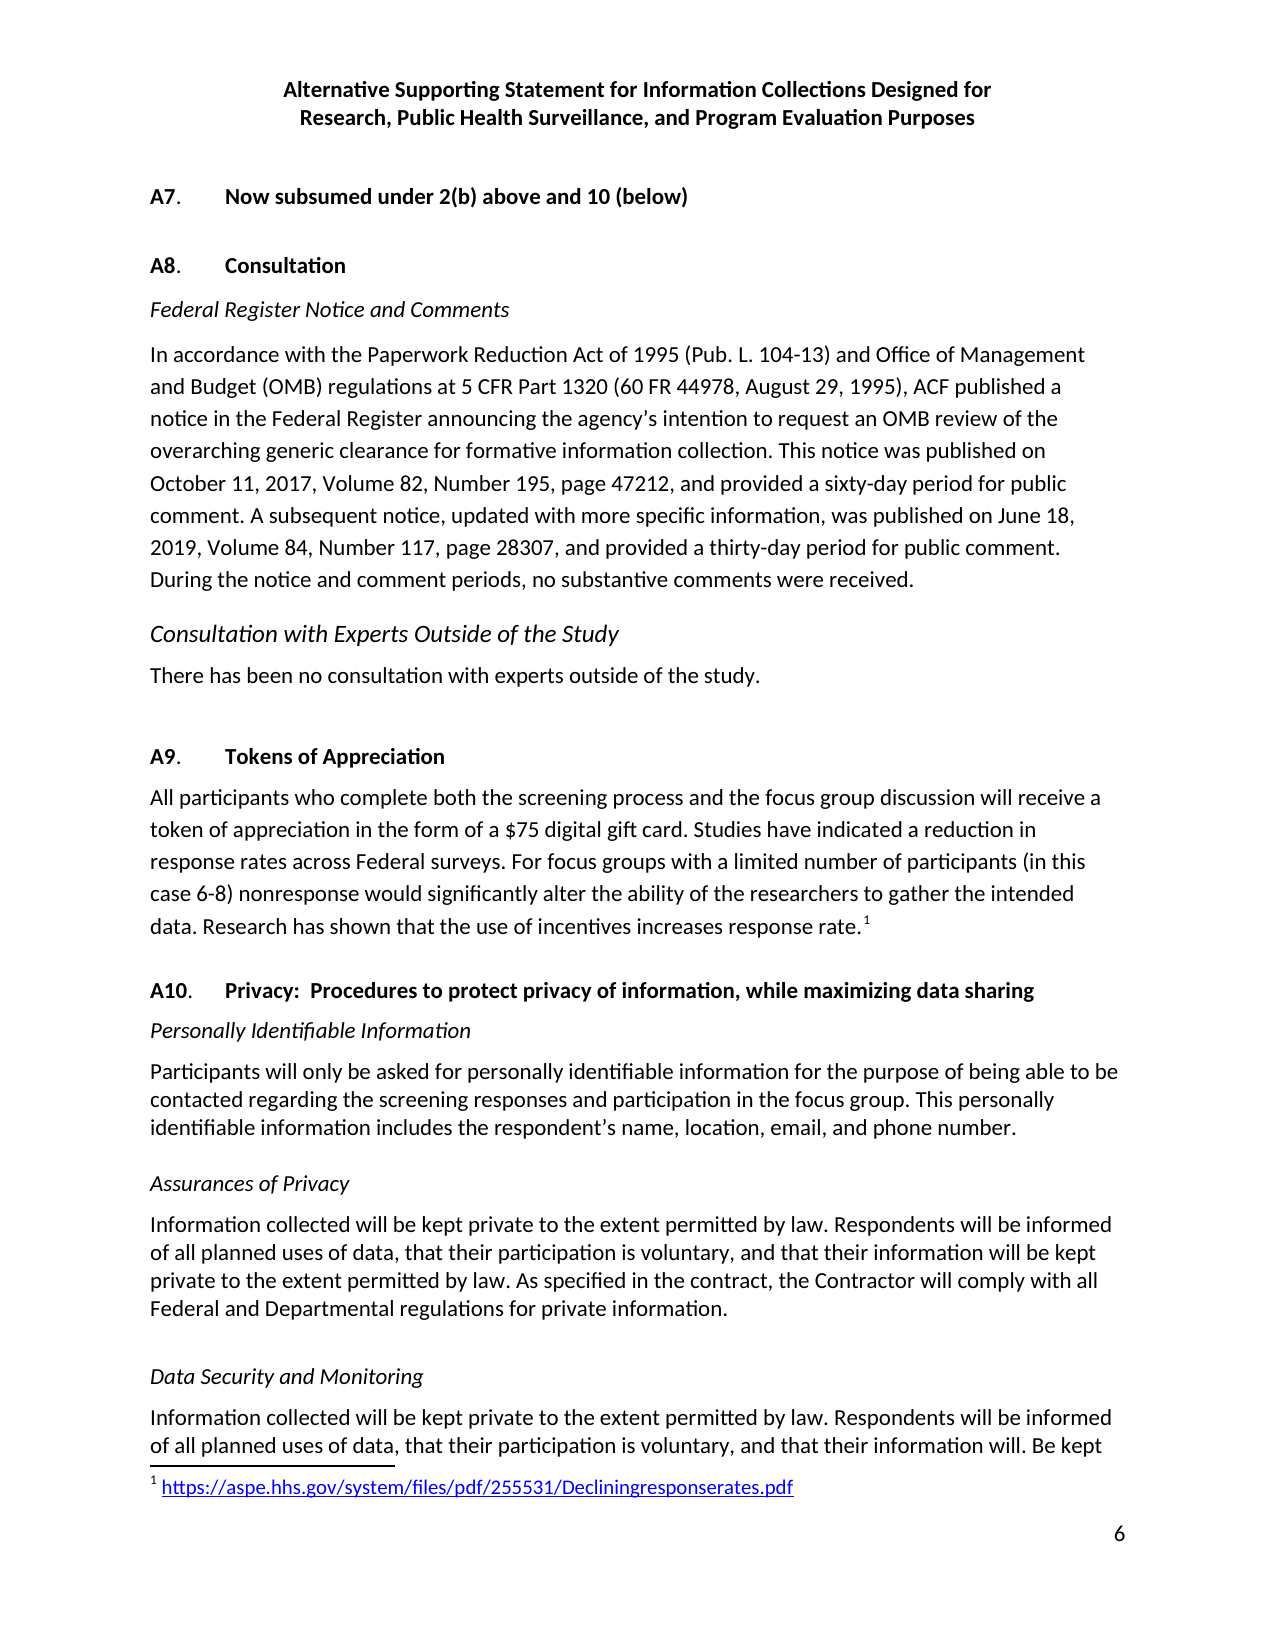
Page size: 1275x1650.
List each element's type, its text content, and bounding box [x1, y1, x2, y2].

text Participants will only be asked for personally identifiable information for the purpose of being able to be contacted regarding the screening responses and participation in the focus group. This personally identifiable information includes the respondent’s name, location, email, and phone number. [150, 1057, 1125, 1141]
subtitle Consultation with Experts Outside of the Study [150, 618, 1125, 649]
text There has been no consultation with experts outside of the study. [150, 661, 1125, 689]
text A10. Privacy: Procedures to protect privacy of information, while maximizing data sharing [150, 976, 1125, 1004]
text Personally Identifiable Information [150, 1017, 1125, 1045]
text Assurances of Privacy [150, 1169, 1125, 1197]
text Federal Register Notice and Comments [150, 295, 1125, 323]
text Information collected will be kept private to the extent permitted by law. Respondents will be informed of all planned uses of data, that their participation is voluntary, and that their information will be kept private to the extent permitted by law. As specified in the contract, the Contractor will comply with all Federal and Departmental regulations for private information. [150, 1210, 1125, 1322]
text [150, 1403, 1125, 1459]
text In accordance with the Paperwork Reduction Act of 1995 (Pub. L. 104-13) and Office of Management and Budget (OMB) regulations at 5 CFR Part 1320 (60 FR 44978, August 29, 1995), ACF published a notice in the Federal Register announcing the agency’s intention to request an OMB review of the overarching generic clearance for formative information collection. This notice was published on October 11, 2017, Volume 82, Number 195, page 47212, and provided a sixty-day period for public comment. A subsequent notice, updated with more specific information, was published on June 18, 2019, Volume 84, Number 117, page 28307, and provided a thirty-day period for public comment. During the notice and comment periods, no substantive comments were received. [150, 340, 1125, 593]
text All participants who complete both the screening process and the focus group discussion will receive a token of appreciation in the form of a $75 digital gift card. Studies have indicated a reduction in response rates across Federal surveys. For focus groups with a limited number of participants (in this case 6-8) nonresponse would significantly alter the ability of the researchers to gather the intended data. Research has shown that the use of incentives increases response rate. [150, 783, 1125, 940]
text A9. Tokens of Appreciation [150, 742, 1125, 771]
text A8. Consultation [150, 251, 1125, 279]
text Data Security and Monitoring [150, 1362, 1125, 1390]
text A7. Now subsumed under 2(b) above and 10 (below) [150, 182, 1125, 210]
